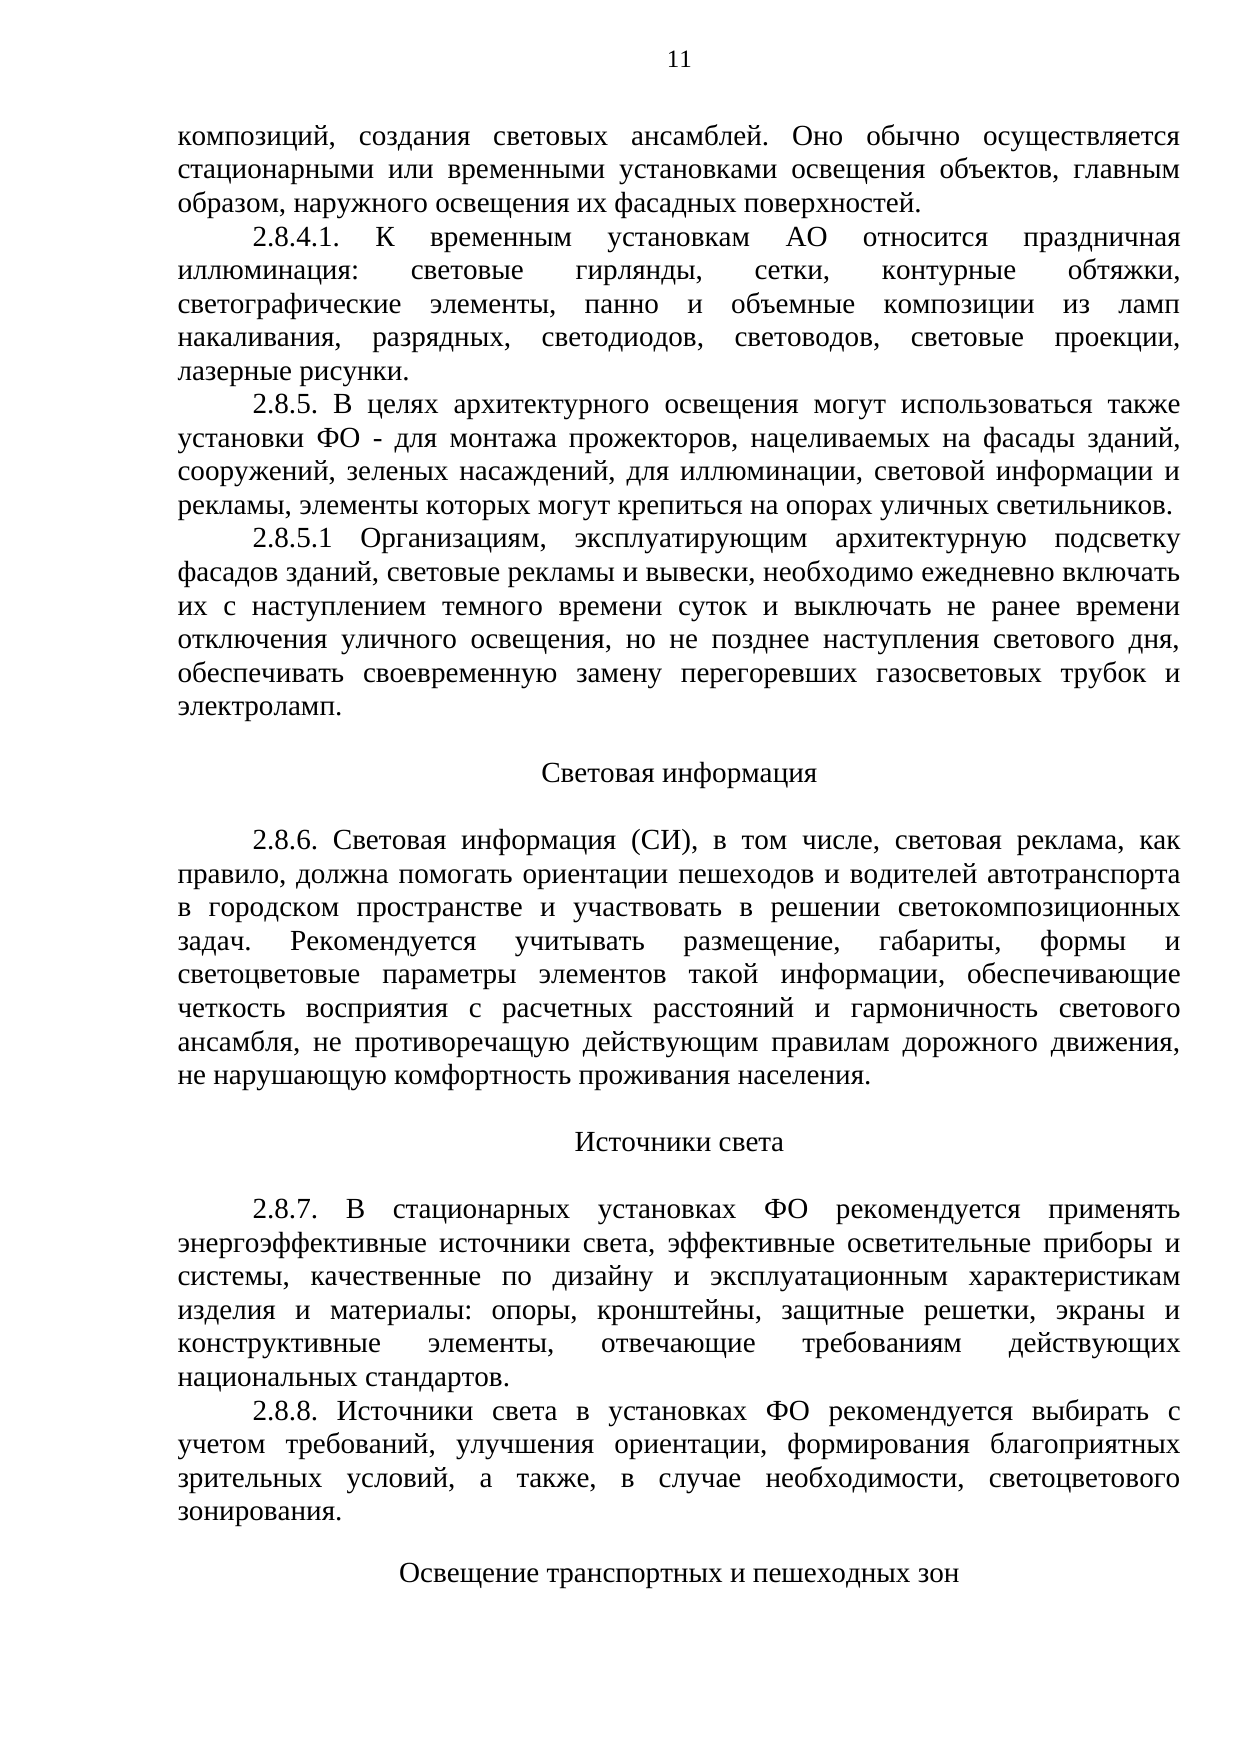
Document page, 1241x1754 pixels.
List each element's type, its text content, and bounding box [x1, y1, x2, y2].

text 2.8.6. Световая информация (СИ), в том числе, световая реклама, как правило, должна помогать ориентации пешеходов и водителей автотранспорта в городском пространстве и участвовать в решении светокомпозиционных задач. Рекомендуется учитывать размещение, габариты, формы и светоцветовые параметры элементов такой информации, обеспечивающие четкость восприятия с расчетных расстояний и гармоничность светового ансамбля, не противоречащую действующим правилам дорожного движения, не нарушающую комфортность проживания населения. [177, 822, 1181, 1091]
text 2.8.5. В целях архитектурного освещения могут использоваться также установки ФО - для монтажа прожекторов, нацеливаемых на фасады зданий, сооружений, зеленых насаждений, для иллюминации, световой информации и рекламы, элементы которых могут крепиться на опорах уличных светильников. [177, 386, 1181, 521]
text 2.8.5.1 Организациям, эксплуатирующим архитектурную подсветку фасадов зданий, световые рекламы и вывески, необходимо ежедневно включать их с наступлением темного времени суток и выключать не ранее времени отключения уличного освещения, но не позднее наступления светового дня, обеспечивать своевременную замену перегоревших газосветовых трубок и электроламп. [177, 521, 1181, 722]
text 2.8.7. В стационарных установках ФО рекомендуется применять энергоэффективные источники света, эффективные осветительные приборы и системы, качественные по дизайну и эксплуатационным характеристикам изделия и материалы: опоры, кронштейны, защитные решетки, экраны и конструктивные элементы, отвечающие требованиям действующих национальных стандартов. [177, 1191, 1181, 1393]
text 2.8.4.1. К временным установкам АО относится праздничная иллюминация: световые гирлянды, сетки, контурные обтяжки, светографические элементы, панно и объемные композиции из ламп накаливания, разрядных, светодиодов, световодов, световые проекции, лазерные рисунки. [177, 219, 1181, 386]
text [177, 118, 1181, 219]
subtitle Освещение транспортных и пешеходных зон [177, 1556, 1181, 1589]
text 2.8.8. Источники света в установках ФО рекомендуется выбирать с учетом требований, улучшения ориентации, формирования благоприятных зрительных условий, а также, в случае необходимости, светоцветового зонирования. [177, 1393, 1181, 1527]
subtitle Световая информация [177, 755, 1181, 789]
subtitle Источники света [177, 1124, 1181, 1158]
